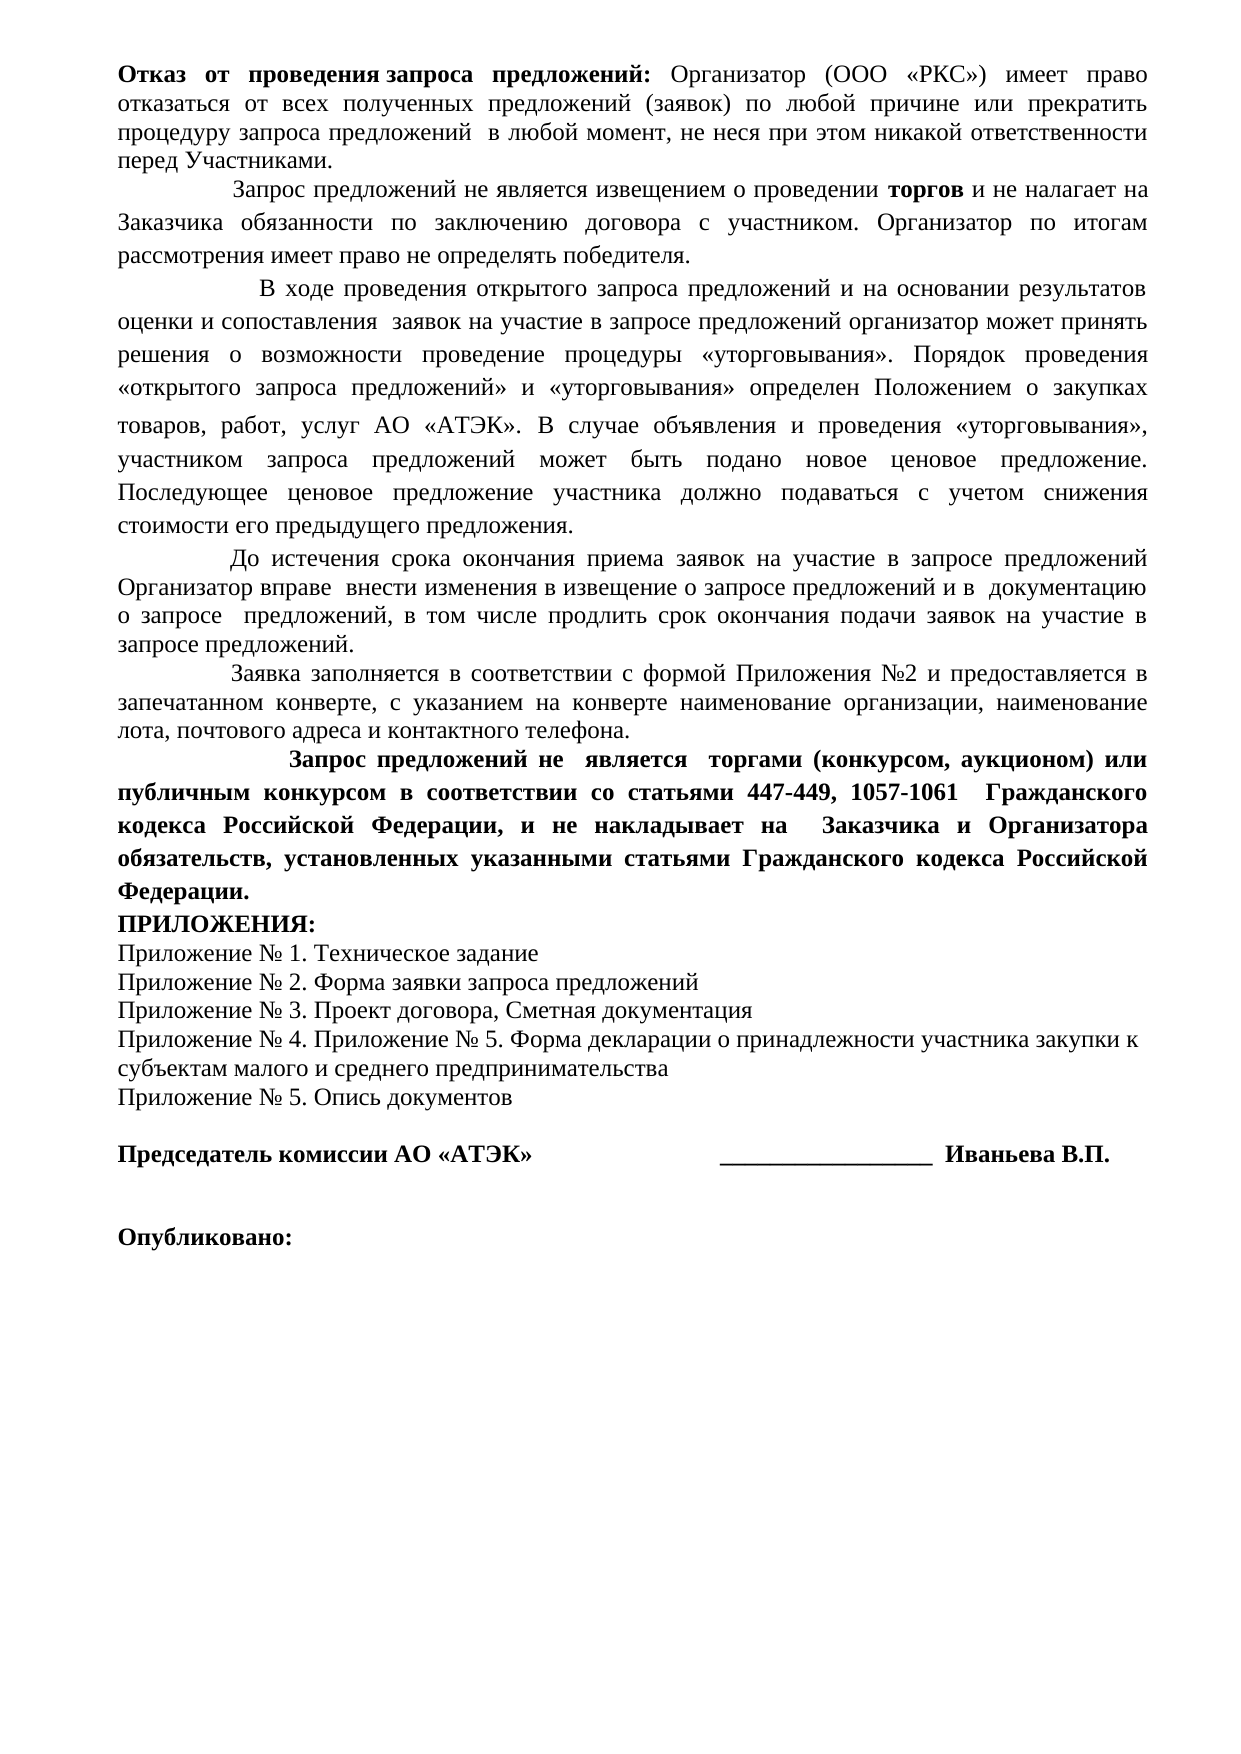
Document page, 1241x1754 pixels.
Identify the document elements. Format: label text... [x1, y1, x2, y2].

text Заявка заполняется в соответствии с формой Приложения №2 и предоставляется в запечатанном конверте, с указанием на конверте наименование организации, наименование лота, почтового адреса и контактного телефона. [117, 658, 1148, 744]
text Приложение № 3. Проект договора, Сметная документация [117, 995, 1148, 1024]
text Председатель комиссии АО «АТЭК» _________________ Иваньева В.П. [117, 1139, 1148, 1168]
text В ходе проведения открытого запроса предложений и на основании результатов оценки и сопоставления заявок на участие в запросе предложений организатор может принять решения о возможности проведение процедуры «уторговывания». Порядок проведения «открытого запроса предложений» и «уторговывания» определен Положением о закупках товаров, работ, услуг АО «АТЭК». В случае объявления и проведения «уторговывания», участником запроса предложений может быть подано новое ценовое предложение. Последующее ценовое предложение участника должно подаваться с учетом снижения стоимости его предыдущего предложения. [117, 273, 1148, 538]
text Приложение № 2. Форма заявки запроса предложений [117, 967, 1148, 995]
text Приложение № 4. Приложение № 5. Форма декларации о принадлежности участника закупки к субъектам малого и среднего предпринимательства [117, 1024, 1148, 1082]
text Запрос предложений не является торгами (конкурсом, аукционом) или публичным конкурсом в соответствии со статьями 447-449, 1057-1061 Гражданского кодекса Российской Федерации, и не накладывает на Заказчика и Организатора обязательств, установленных указанными статьями Гражданского кодекса Российской Федерации. [117, 744, 1148, 905]
text Приложение № 5. Опись документов [117, 1082, 1148, 1110]
text Отказ от проведения запроса предложений: Организатор (ООО «РКС») имеет право отказаться от всех полученных предложений (заявок) по любой причине или прекратить процедуру запроса предложений в любой момент, не неся при этом никакой ответственности перед Участниками. [117, 59, 1148, 174]
text ПРИЛОЖЕНИЯ: [117, 909, 1148, 938]
text Запрос предложений не является извещением о проведении торгов и не налагает на Заказчика обязанности по заключению договора с участником. Организатор по итогам рассмотрения имеет право не определять победителя. [117, 174, 1148, 269]
text До истечения срока окончания приема заявок на участие в запросе предложений Организатор вправе внести изменения в извещение о запросе предложений и в документацию о запросе предложений, в том числе продлить срок окончания подачи заявок на участие в запросе предложений. [117, 543, 1148, 658]
text Опубликовано: [117, 1222, 1148, 1251]
text Приложение № 1. Техническое задание [117, 938, 1148, 967]
